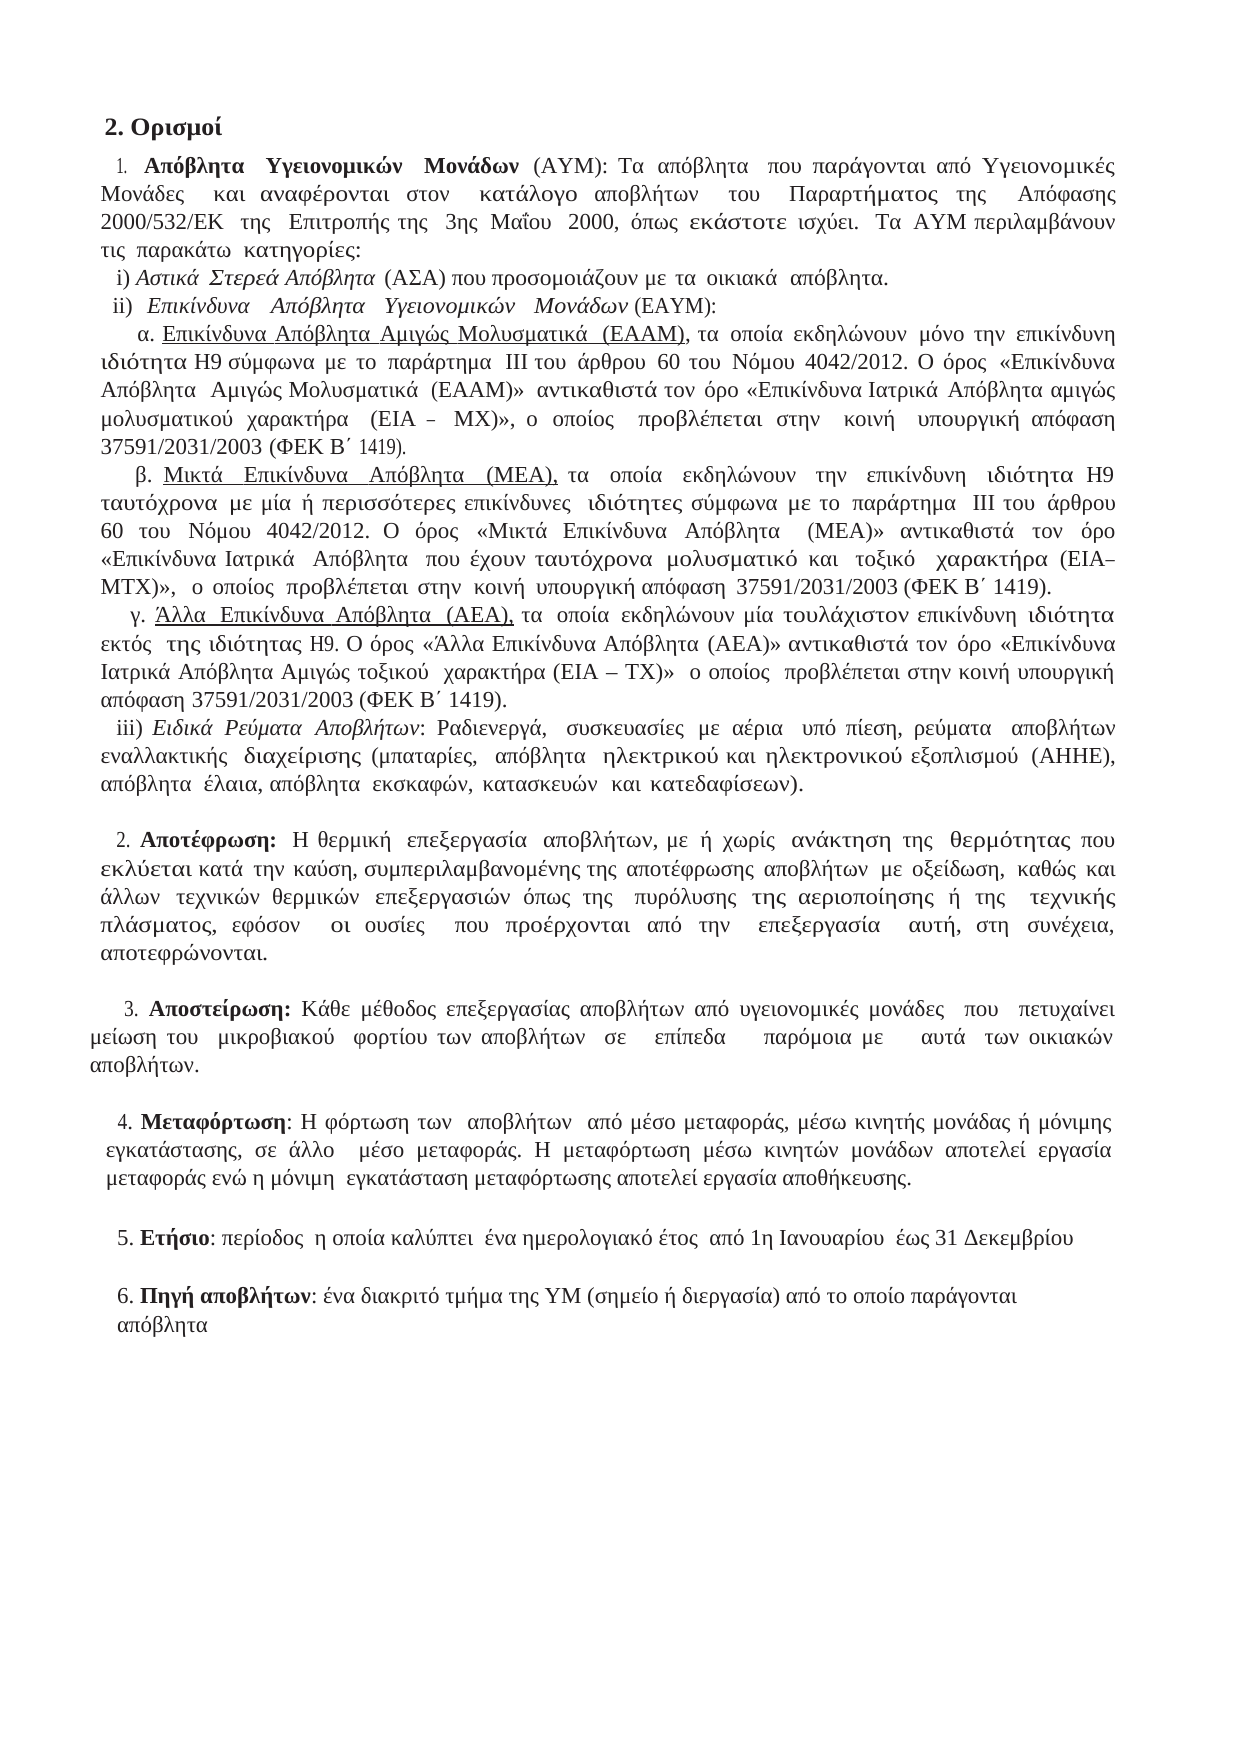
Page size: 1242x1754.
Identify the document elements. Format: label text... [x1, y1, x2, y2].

text 4. Μεταφόρτωση: Η φόρτωση των αποβλήτων από μέσο μεταφοράς, μέσω κινητής μονάδας ή μόνιμης εγκατάστασης, σε άλλο μέσο μεταφοράς. Η μεταφόρτωση μέσω κινητών μονάδων αποτελεί εργασία μεταφοράς ενώ η μόνιμη εγκατάσταση μεταφόρτωσης αποτελεί εργασία αποθήκευσης. [106, 1108, 1113, 1190]
text β. Μικτά Επικίνδυνα Απόβλητα (ΜΕΑ), τα οποία εκδηλώνουν την επικίνδυνη ιδιότητα Η9 ταυτόχρονα με μία ή περισσότερες επικίνδυνες ιδιότητες σύμφωνα με το παράρτημα ΙΙΙ του άρθρου 60 του Νόμου 4042/2012. Ο όρος «Μικτά Επικίνδυνα Απόβλητα (ΜΕΑ)» αντικαθιστά τον όρο «Επικίνδυνα Ιατρικά Απόβλητα που έχουν ταυτόχρονα μολυσματικό και τοξικό χαρακτήρα (ΕΙΑ– ΜΤΧ)», ο οποίος προβλέπεται στην κοινή υπουργική απόφαση 37591/2031/2003 (ΦΕΚ Β΄ 1419). [100, 461, 1116, 600]
text απόβλητα [89, 1311, 1116, 1337]
text 6. Πηγή αποβλήτων: ένα διακριτό τμήμα της ΥΜ (σημείο ή διεργασία) από το οποίο παράγονται [89, 1282, 1116, 1308]
text 2. Αποτέφρωση: Η θερμική επεξεργασία αποβλήτων, με ή χωρίς ανάκτηση της θερμότητας που εκλύεται κατά την καύση, συμπεριλαμβανομένης της αποτέφρωσης αποβλήτων με οξείδωση, καθώς και άλλων τεχνικών θερμικών επεξεργασιών όπως της πυρόλυσης της αεριοποίησης ή της τεχνικής πλάσματος, εφόσον οι ουσίες που προέρχονται από την επεξεργασία αυτή, στη συνέχεια, αποτεφρώνονται. [100, 827, 1116, 965]
text 5. Ετήσιο: περίοδος η οποία καλύπτει ένα ημερολογιακό έτος από 1η Ιανουαρίου έως 31 Δεκεμβρίου [105, 1224, 1118, 1250]
text 2. Ορισμοί [104, 112, 1112, 141]
text ii) Επικίνδυνα Απόβλητα Υγειονομικών Μονάδων (ΕΑΥΜ): [112, 292, 1116, 319]
text iii) Ειδικά Ρεύματα Αποβλήτων: Ραδιενεργά, συσκευασίες με αέρια υπό πίεση, ρεύματα αποβλήτων εναλλακτικής διαχείρισης (μπαταρίες, απόβλητα ηλεκτρικού και ηλεκτρονικού εξοπλισμού (ΑΗΗΕ), απόβλητα έλαια, απόβλητα εκσκαφών, κατασκευών και κατεδαφίσεων). [100, 714, 1116, 797]
text 1. Απόβλητα Υγειονομικών Μονάδων (ΑΥΜ): Τα απόβλητα που παράγονται από Υγειονομικές Μονάδες και αναφέρονται στον κατάλογο αποβλήτων του Παραρτήματος της Απόφασης 2000/532/ΕΚ της Επιτροπής της 3ης Μαΐου 2000, όπως εκάστοτε ισχύει. Τα ΑΥΜ περιλαμβάνουν τις παρακάτω κατηγορίες: [100, 152, 1116, 262]
text i) Αστικά Στερεά Απόβλητα (ΑΣΑ) που προσομοιάζουν με τα οικιακά απόβλητα. [100, 264, 1116, 291]
text γ. Άλλα Επικίνδυνα Απόβλητα (ΑΕΑ), τα οποία εκδηλώνουν μία τουλάχιστον επικίνδυνη ιδιότητα εκτός της ιδιότητας Η9. Ο όρος «Άλλα Επικίνδυνα Απόβλητα (ΑΕΑ)» αντικαθιστά τον όρο «Επικίνδυνα Ιατρικά Απόβλητα Αμιγώς τοξικού χαρακτήρα (ΕΙΑ – ΤΧ)» ο οποίος προβλέπεται στην κοινή υπουργική απόφαση 37591/2031/2003 (ΦΕΚ Β΄ 1419). [100, 602, 1116, 712]
text 3. Αποστείρωση: Κάθε μέθοδος επεξεργασίας αποβλήτων από υγειονομικές μονάδες που πετυχαίνει μείωση του μικροβιακού φορτίου των αποβλήτων σε επίπεδα παρόμοια με αυτά των οικιακών αποβλήτων. [89, 995, 1116, 1078]
text α. Επικίνδυνα Απόβλητα Αμιγώς Μολυσματικά (ΕΑΑΜ), τα οποία εκδηλώνουν μόνο την επικίνδυνη ιδιότητα Η9 σύμφωνα με το παράρτημα ΙΙΙ του άρθρου 60 του Νόμου 4042/2012. Ο όρος «Επικίνδυνα Απόβλητα Αμιγώς Μολυσματικά (ΕΑΑΜ)» αντικαθιστά τον όρο «Επικίνδυνα Ιατρικά Απόβλητα αμιγώς μολυσματικού χαρακτήρα (ΕΙΑ – ΜΧ)», ο οποίος προβλέπεται στην κοινή υπουργική απόφαση 37591/2031/2003 (ΦΕΚ Β΄ 1419). [100, 320, 1116, 459]
